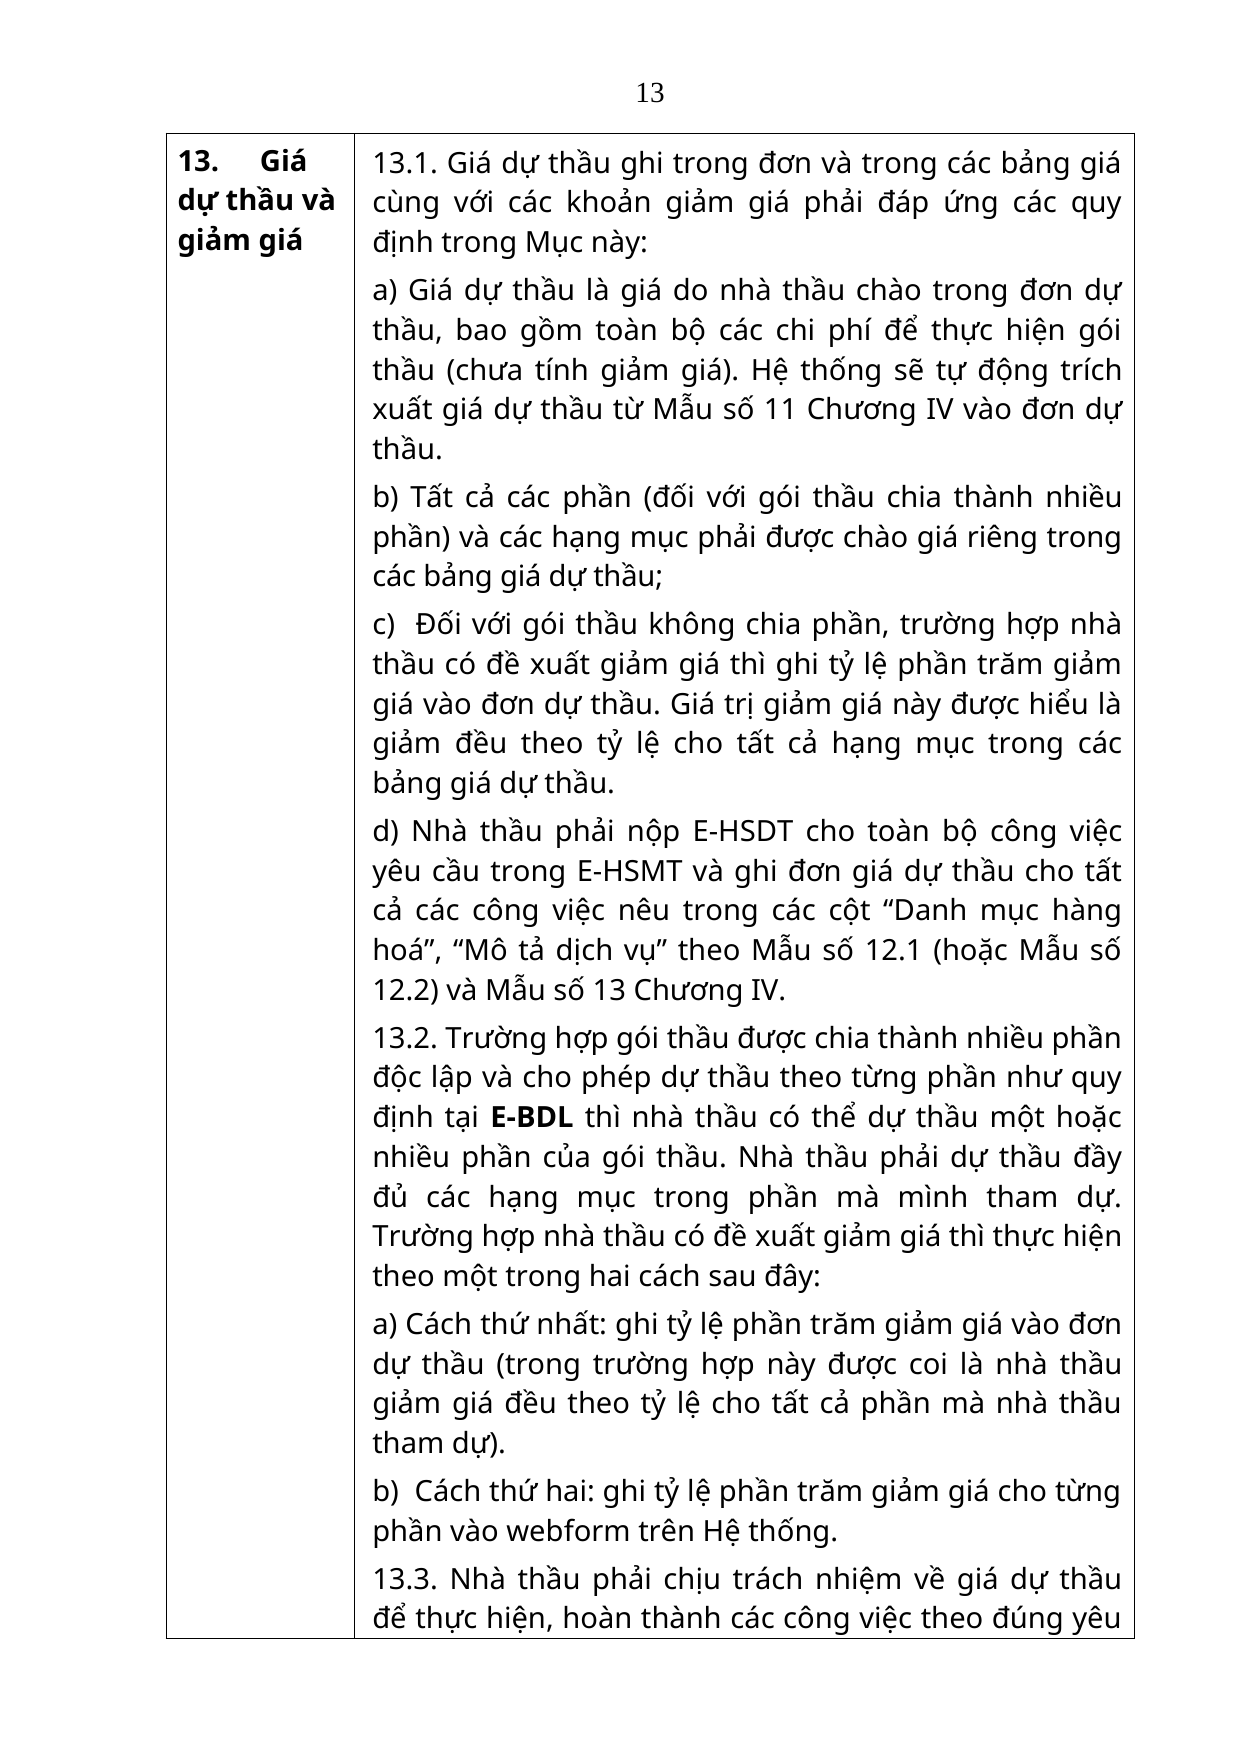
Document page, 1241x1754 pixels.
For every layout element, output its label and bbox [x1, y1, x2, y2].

table_cell [167, 134, 354, 1637]
table_cell [355, 134, 1134, 1637]
